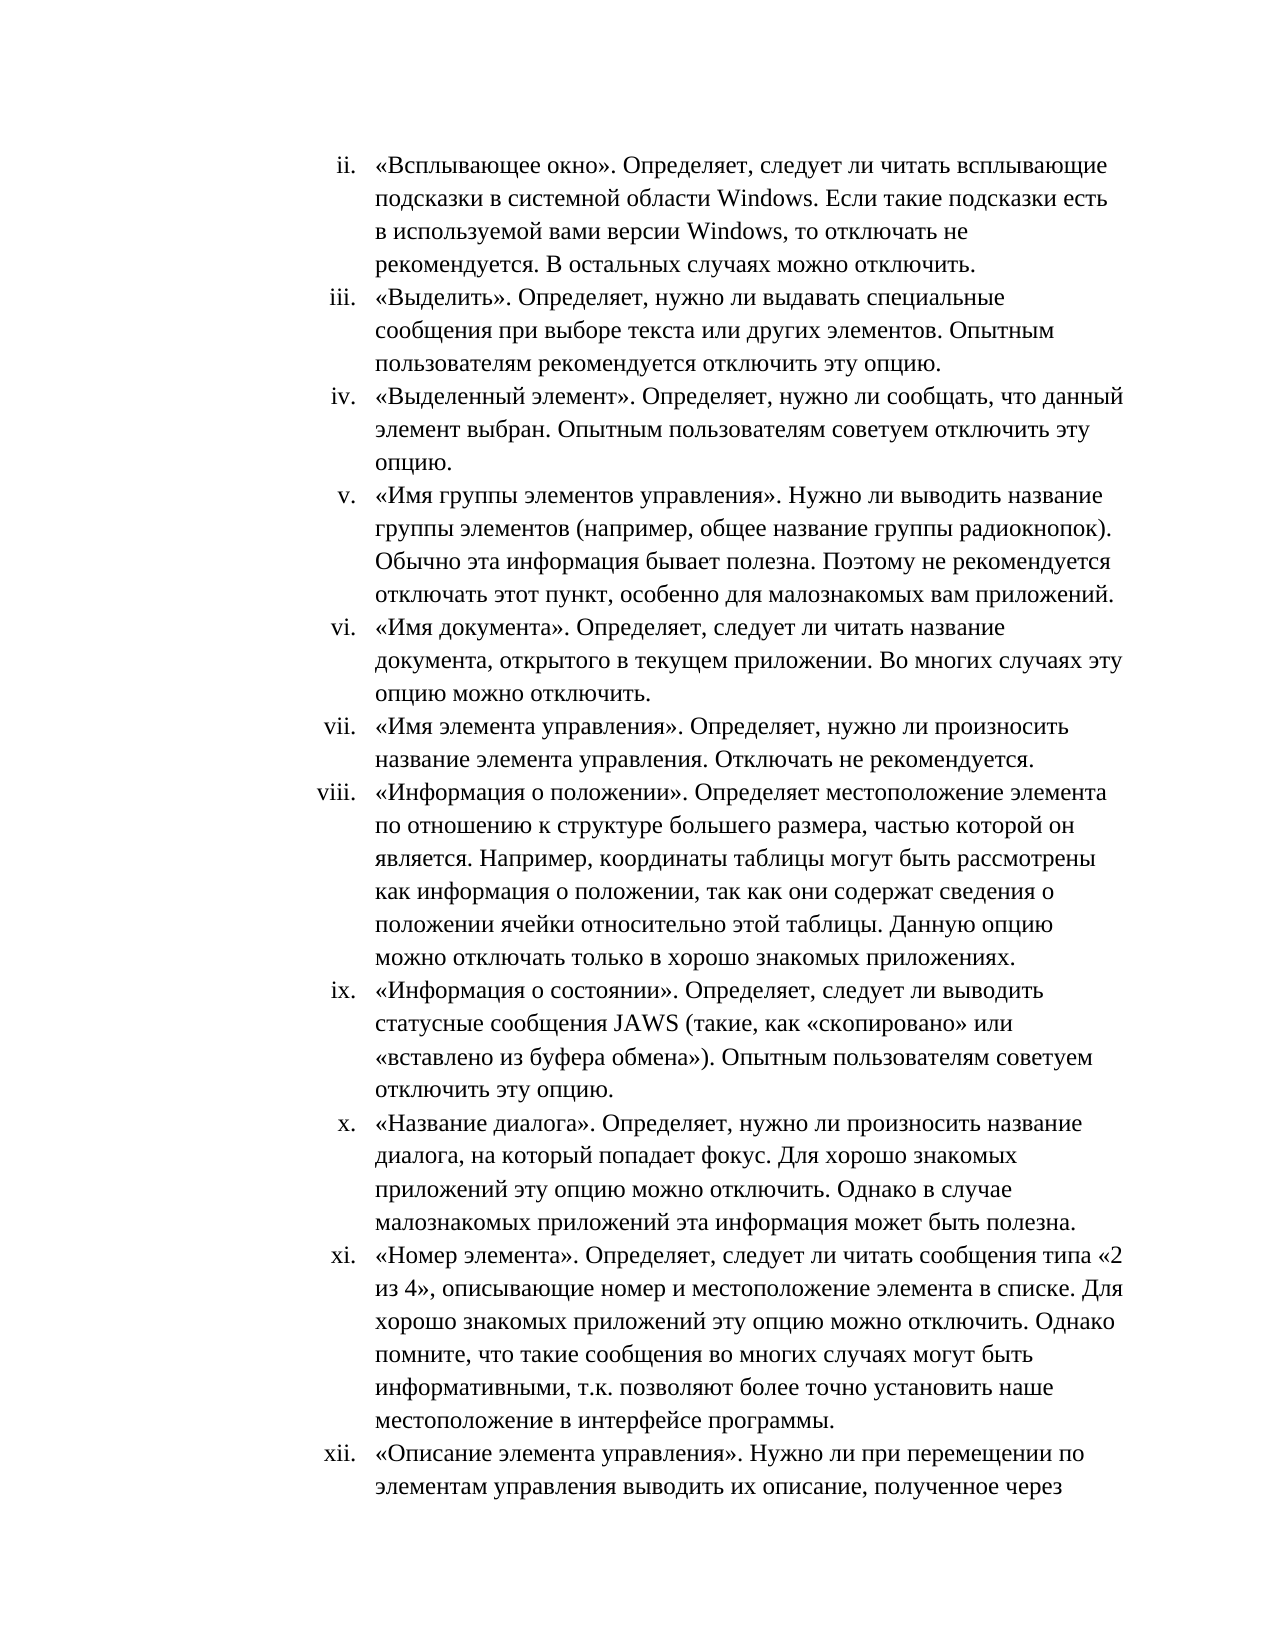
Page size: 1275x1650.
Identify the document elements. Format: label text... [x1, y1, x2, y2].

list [356, 1438, 1125, 1499]
list «Имя группы элементов управления». Нужно ли выводить название группы элементов (например, общее название группы радиокнопок). Обычно эта информация бывает полезна. Поэтому не рекомендуется отключать этот пункт, особенно для малознакомых вам приложений. [356, 480, 1125, 608]
list «Номер элемента». Определяет, следует ли читать сообщения типа «2 из 4», описывающие номер и местоположение элемента в списке. Для хорошо знакомых приложений эту опцию можно отключить. Однако помните, что такие сообщения во многих случаях могут быть информативными, т.к. позволяют более точно установить наше местоположение в интерфейсе программы. [356, 1240, 1125, 1433]
list «Имя элемента управления». Определяет, нужно ли произносить название элемента управления. Отключать не рекомендуется. [356, 711, 1125, 773]
list «Всплывающее окно». Определяет, следует ли читать всплывающие подсказки в системной области Windows. Если такие подсказки есть в используемой вами версии Windows, то отключать не рекомендуется. В остальных случаях можно отключить. [356, 150, 1125, 278]
list «Название диалога». Определяет, нужно ли произносить название диалога, на который попадает фокус. Для хорошо знакомых приложений эту опцию можно отключить. Однако в случае малознакомых приложений эта информация может быть полезна. [356, 1108, 1125, 1235]
list «Информация о состоянии». Определяет, следует ли выводить статусные сообщения JAWS (такие, как «скопировано» или «вставлено из буфера обмена»). Опытным пользователям советуем отключить эту опцию. [356, 976, 1125, 1103]
list «Информация о положении». Определяет местоположение элемента по отношению к структуре большего размера, частью которой он является. Например, координаты таблицы могут быть рассмотрены как информация о положении, так как они содержат сведения о положении ячейки относительно этой таблицы. Данную опцию можно отключать только в хорошо знакомых приложениях. [356, 777, 1125, 971]
list «Выделить». Определяет, нужно ли выдавать специальные сообщения при выборе текста или других элементов. Опытным пользователям рекомендуется отключить эту опцию. [356, 282, 1125, 377]
list «Имя документа». Определяет, следует ли читать название документа, открытого в текущем приложении. Во многих случаях эту опцию можно отключить. [356, 612, 1125, 707]
list «Выделенный элемент». Определяет, нужно ли сообщать, что данный элемент выбран. Опытным пользователям советуем отключить эту опцию. [356, 381, 1125, 476]
